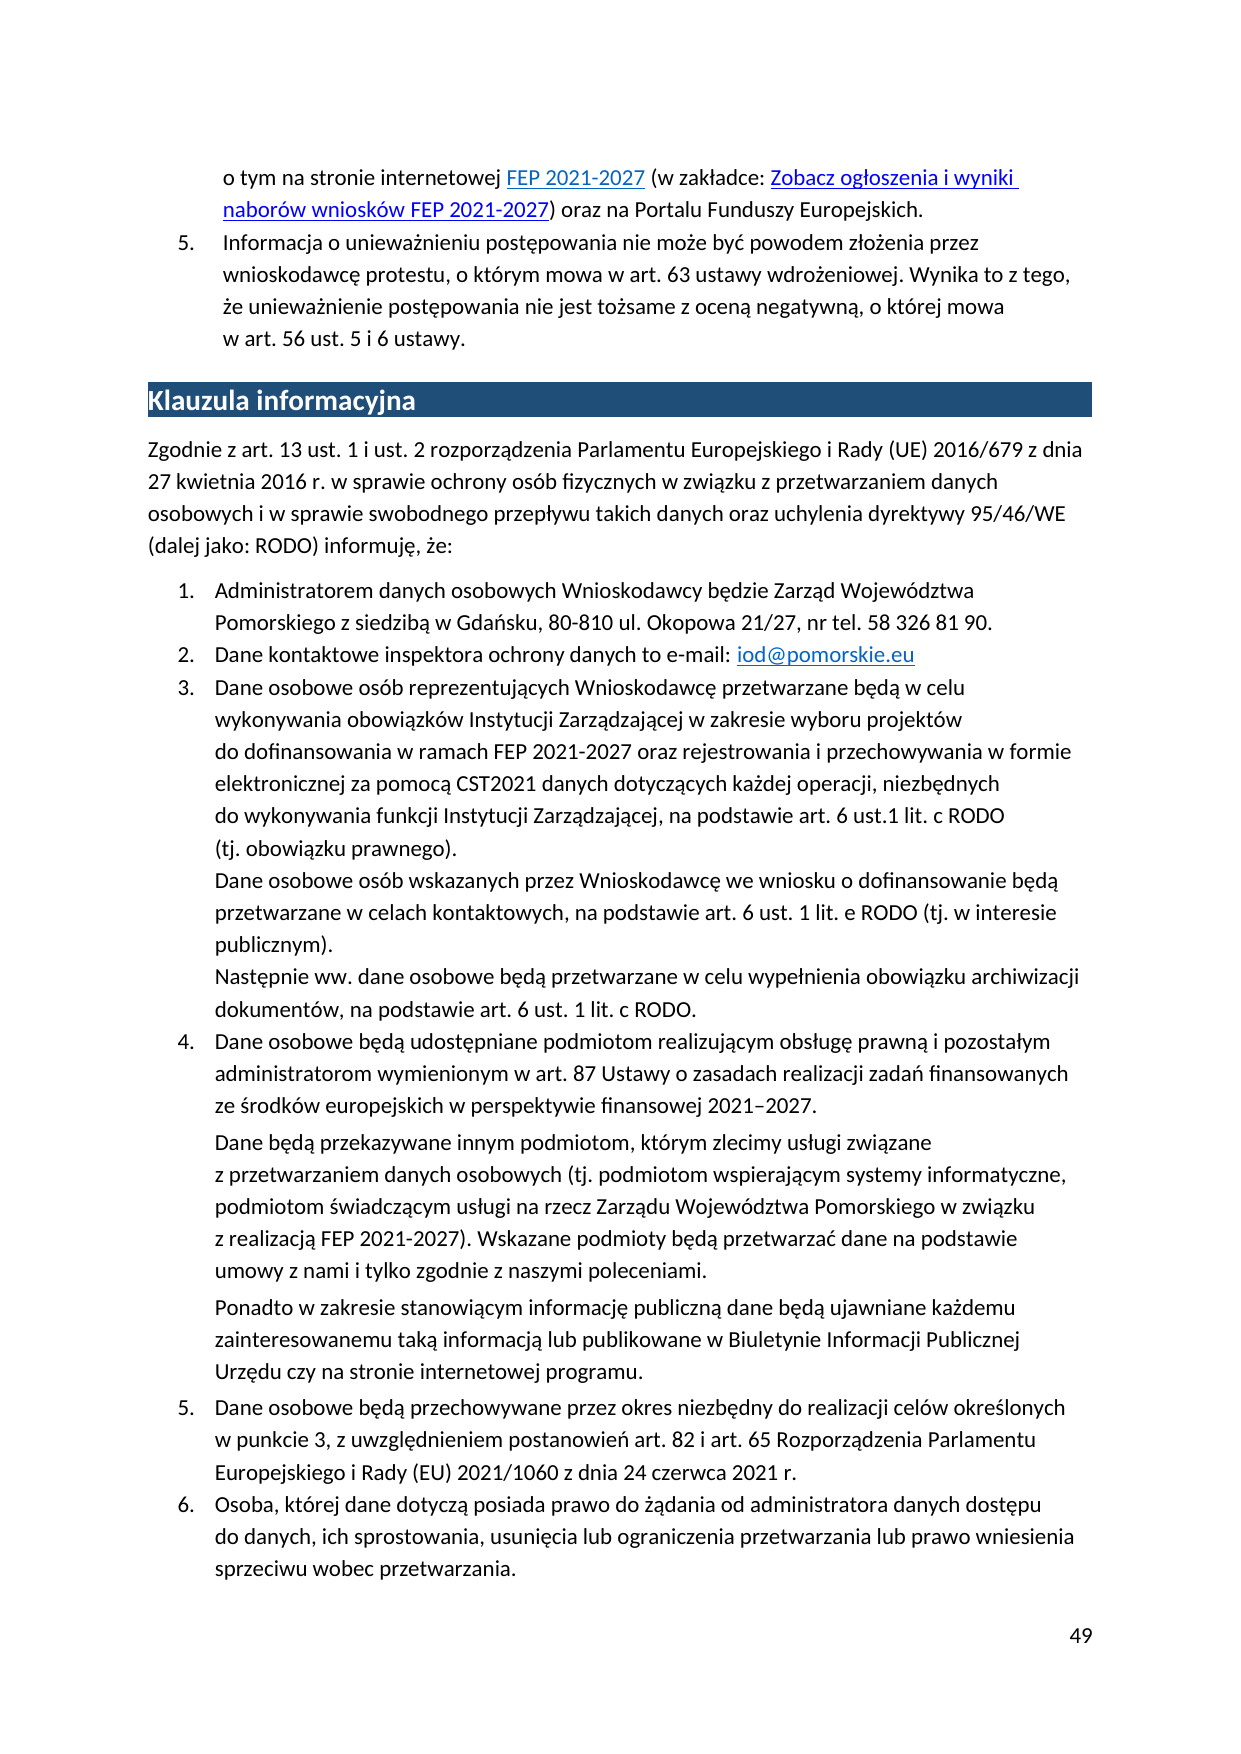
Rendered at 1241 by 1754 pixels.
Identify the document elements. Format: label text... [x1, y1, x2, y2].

list Dane osobowe osób reprezentujących Wnioskodawcę przetwarzane będą w celu wykonywania obowiązków Instytucji Zarządzającej w zakresie wyboru projektów do dofinansowania w ramach FEP 2021-2027 oraz rejestrowania i przechowywania w formie elektronicznej za pomocą CST2021 danych dotyczących każdej operacji, niezbędnych do wykonywania funkcji Instytucji Zarządzającej, na podstawie art. 6 ust.1 lit. c RODO (tj. obowiązku prawnego). [177, 673, 1092, 862]
subtitle Klauzula informacyjna [148, 382, 1092, 417]
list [177, 163, 1092, 224]
list Dane osobowe będą udostępniane podmiotom realizującym obsługę prawną i pozostałym administratorom wymienionym w art. 87 Ustawy o zasadach realizacji zadań finansowanych ze środków europejskich w perspektywie finansowej 2021–2027. [177, 1027, 1092, 1119]
list Dane będą przekazywane innym podmiotom, którym zlecimy usługi związane z przetwarzaniem danych osobowych (tj. podmiotom wspierającym systemy informatyczne, podmiotom świadczącym usługi na rzecz Zarządu Województwa Pomorskiego w związku z realizacją FEP 2021-2027). Wskazane podmioty będą przetwarzać dane na podstawie umowy z nami i tylko zgodnie z naszymi poleceniami. [214, 1128, 1092, 1284]
list Dane kontaktowe inspektora ochrony danych to e-mail: iod@pomorskie.eu [177, 641, 1092, 669]
text Zgodnie z art. 13 ust. 1 i ust. 2 rozporządzenia Parlamentu Europejskiego i Rady (UE) 2016/679 z dnia 27 kwietnia 2016 r. w sprawie ochrony osób fizycznych w związku z przetwarzaniem danych osobowych i w sprawie swobodnego przepływu takich danych oraz uchylenia dyrektywy 95/46/WE (dalej jako: RODO) informuję, że: [148, 435, 1092, 559]
list Informacja o unieważnieniu postępowania nie może być powodem złożenia przez wnioskodawcę protestu, o którym mowa w art. 63 ustawy wdrożeniowej. Wynika to z tego, że unieważnienie postępowania nie jest tożsame z oceną negatywną, o której mowa w art. 56 ust. 5 i 6 ustawy. [177, 228, 1092, 352]
list Dane osobowe będą przechowywane przez okres niezbędny do realizacji celów określonych w punkcie 3, z uwzględnieniem postanowień art. 82 i art. 65 Rozporządzenia Parlamentu Europejskiego i Rady (EU) 2021/1060 z dnia 24 czerwca 2021 r. [177, 1393, 1092, 1486]
list Ponadto w zakresie stanowiącym informację publiczną dane będą ujawniane każdemu zainteresowanemu taką informacją lub publikowane w Biuletynie Informacji Publicznej Urzędu czy na stronie internetowej programu. [214, 1293, 1092, 1385]
list Osoba, której dane dotyczą posiada prawo do żądania od administratora danych dostępu do danych, ich sprostowania, usunięcia lub ograniczenia przetwarzania lub prawo wniesienia sprzeciwu wobec przetwarzania. [177, 1490, 1092, 1582]
list Administratorem danych osobowych Wnioskodawcy będzie Zarząd Województwa Pomorskiego z siedzibą w Gdańsku, 80-810 ul. Okopowa 21/27, nr tel. 58 326 81 90. [177, 576, 1092, 636]
list Dane osobowe osób wskazanych przez Wnioskodawcę we wniosku o dofinansowanie będą przetwarzane w celach kontaktowych, na podstawie art. 6 ust. 1 lit. e RODO (tj. w interesie publicznym). [214, 866, 1092, 958]
list Następnie ww. dane osobowe będą przetwarzane w celu wypełnienia obowiązku archiwizacji dokumentów, na podstawie art. 6 ust. 1 lit. c RODO. [214, 962, 1092, 1023]
